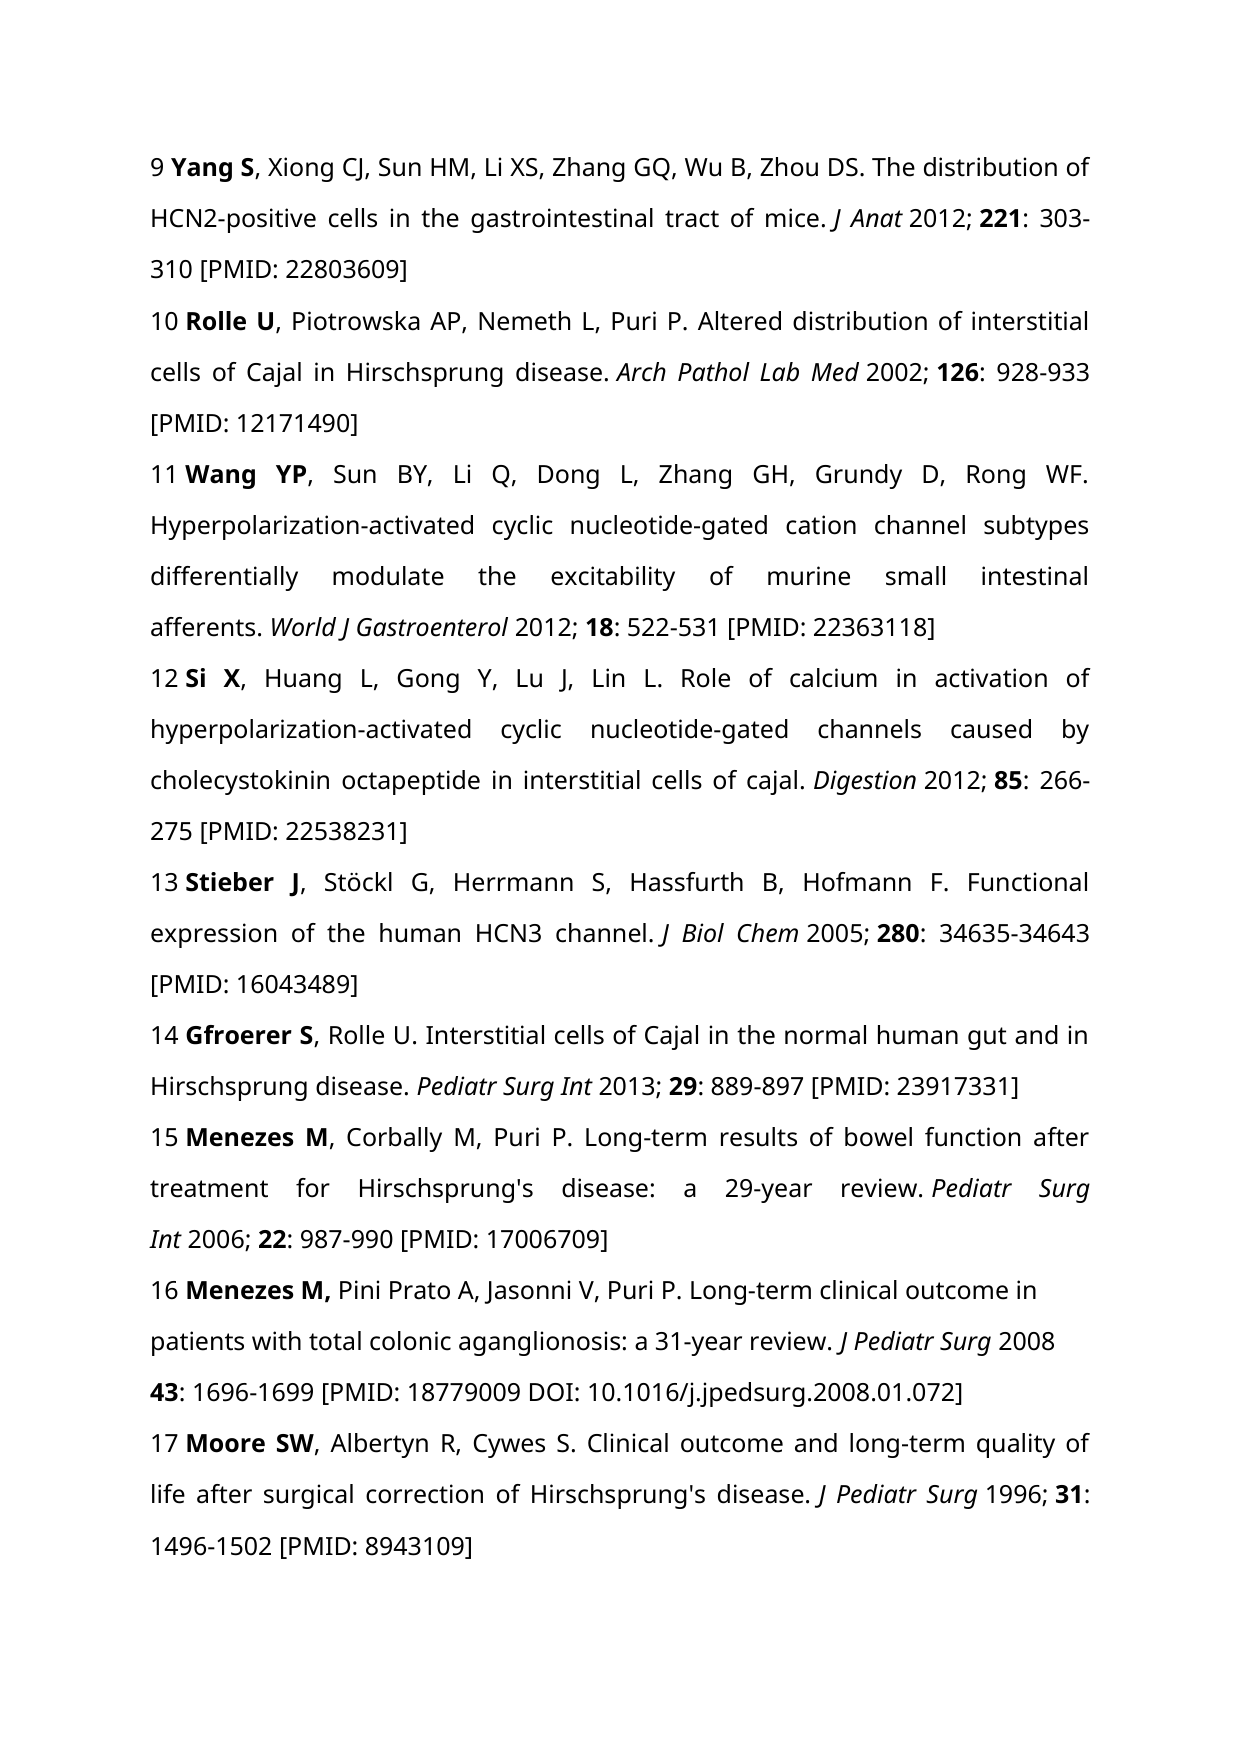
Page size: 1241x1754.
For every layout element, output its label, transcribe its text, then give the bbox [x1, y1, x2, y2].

text 16 Menezes M, Pini Prato A, Jasonni V, Puri P. Long-term clinical outcome in patients with total colonic aganglionosis: a 31-year review. J Pediatr Surg 2008 43: 1696-1699 [PMID: 18779009 DOI: 10.1016/j.jpedsurg.2008.01.072] [150, 1273, 1090, 1409]
text 17 Moore SW, Albertyn R, Cywes S. Clinical outcome and long-term quality of life after surgical correction of Hirschsprung's disease. J Pediatr Surg 1996; 31: 1496-1502 [PMID: 8943109] [150, 1426, 1090, 1562]
text 13 Stieber J, Stöckl G, Herrmann S, Hassfurth B, Hofmann F. Functional expression of the human HCN3 channel. J Biol Chem 2005; 280: 34635-34643 [PMID: 16043489] [150, 864, 1090, 1001]
text 9 Yang S, Xiong CJ, Sun HM, Li XS, Zhang GQ, Wu B, Zhou DS. The distribution of HCN2-positive cells in the gastrointestinal tract of mice. J Anat 2012; 221: 303-310 [PMID: 22803609] [150, 150, 1090, 286]
text 11 Wang YP, Sun BY, Li Q, Dong L, Zhang GH, Grundy D, Rong WF. Hyperpolarization-activated cyclic nucleotide-gated cation channel subtypes differentially modulate the excitability of murine small intestinal afferents. World J Gastroenterol 2012; 18: 522-531 [PMID: 22363118] [150, 456, 1090, 643]
text 10 Rolle U, Piotrowska AP, Nemeth L, Puri P. Altered distribution of interstitial cells of Cajal in Hirschsprung disease. Arch Pathol Lab Med 2002; 126: 928-933 [PMID: 12171490] [150, 303, 1090, 439]
text 14 Gfroerer S, Rolle U. Interstitial cells of Cajal in the normal human gut and in Hirschsprung disease. Pediatr Surg Int 2013; 29: 889-897 [PMID: 23917331] [150, 1018, 1090, 1103]
text 15 Menezes M, Corbally M, Puri P. Long-term results of bowel function after treatment for Hirschsprung's disease: a 29-year review. Pediatr Surg Int 2006; 22: 987-990 [PMID: 17006709] [150, 1120, 1090, 1256]
text 12 Si X, Huang L, Gong Y, Lu J, Lin L. Role of calcium in activation of hyperpolarization-activated cyclic nucleotide-gated channels caused by cholecystokinin octapeptide in interstitial cells of cajal. Digestion 2012; 85: 266-275 [PMID: 22538231] [150, 660, 1090, 848]
